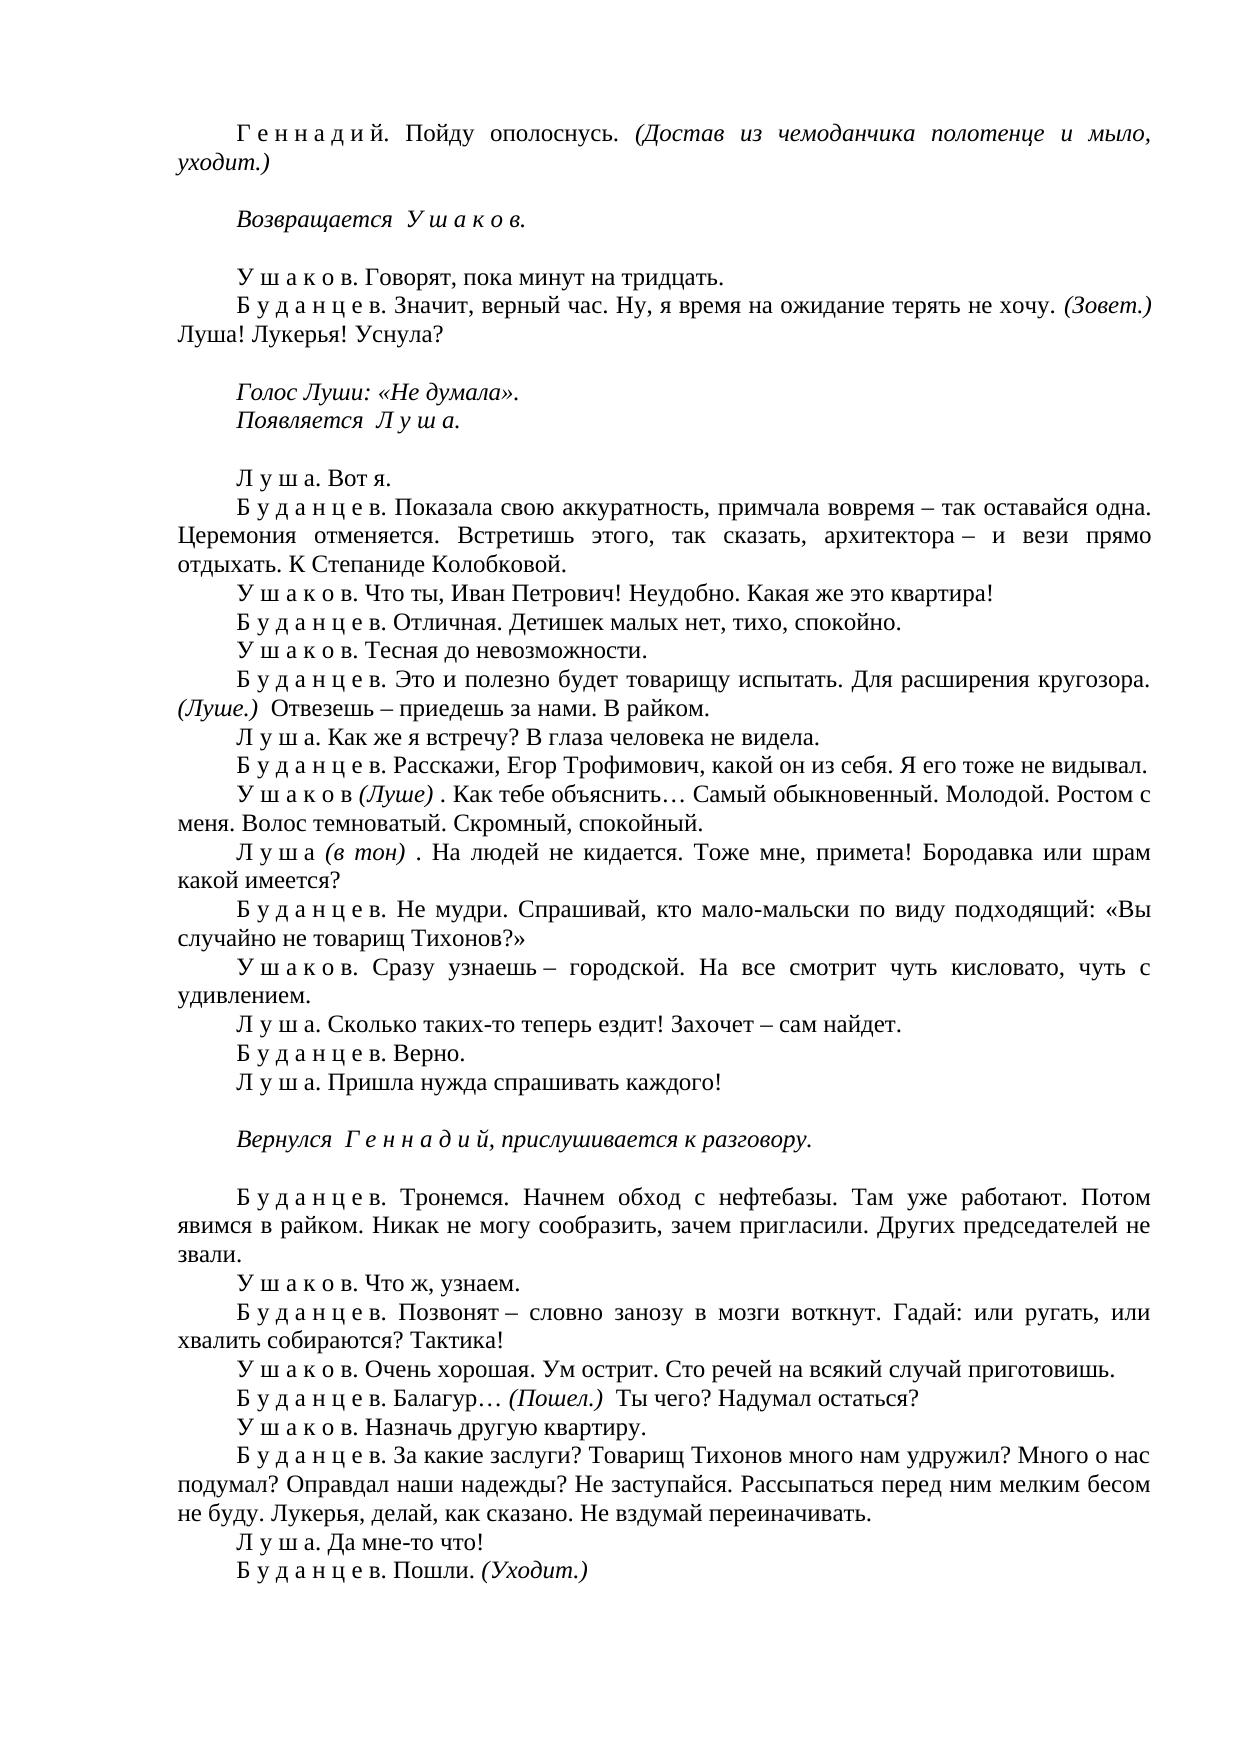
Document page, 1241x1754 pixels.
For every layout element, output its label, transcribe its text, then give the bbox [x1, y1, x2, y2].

text У ш а к о в. Что ты, Иван Петрович! Неудобно. Какая же это квартира! [177, 578, 1152, 607]
text Возвращается У ш а к о в. [177, 204, 1152, 233]
text У ш а к о в. Назначь другую квартиру. [177, 1412, 1152, 1441]
text Б у д а н ц е в. Это и полезно будет товарищу испытать. Для расширения кругозора. (Луше.) Отвезешь – приедешь за нами. В райком. [177, 664, 1152, 722]
text Б у д а н ц е в. Показала свою аккуратность, примчала вовремя – так оставайся одна. Церемония отменяется. Встретишь этого, так сказать, архитектора – и вези прямо отдыхать. К Степаниде Колобковой. [177, 492, 1152, 578]
text У ш а к о в. Говорят, пока минут на тридцать. [177, 262, 1152, 291]
text Б у д а н ц е в. Не мудри. Спрашивай, кто мало-мальски по виду подходящий: «Вы случайно не товарищ Тихонов?» [177, 894, 1152, 952]
text Б у д а н ц е в. Балагур… (Пошел.) Ты чего? Надумал остаться? [177, 1383, 1152, 1412]
text Вернулся Г е н н а д и й, прислушивается к разговору. [177, 1124, 1152, 1153]
text Л у ш а. Сколько таких-то теперь ездит! Захочет – сам найдет. [177, 1009, 1152, 1038]
text У ш а к о в. Сразу узнаешь – городской. На все смотрит чуть кисловато, чуть с удивлением. [177, 952, 1152, 1009]
text Л у ш а (в тон) . На людей не кидается. Тоже мне, примета! Бородавка или шрам какой имеется? [177, 837, 1152, 894]
text Б у д а н ц е в. Отличная. Детишек малых нет, тихо, спокойно. [177, 607, 1152, 636]
text Б у д а н ц е в. Позвонят – словно занозу в мозги воткнут. Гадай: или ругать, или хвалить собираются? Тактика! [177, 1297, 1152, 1354]
text Л у ш а. Да мне-то что! [177, 1527, 1152, 1556]
text У ш а к о в. Тесная до невозможности. [177, 636, 1152, 664]
text Л у ш а. Пришла нужда спрашивать каждого! [177, 1067, 1152, 1096]
text Л у ш а. Вот я. [177, 463, 1152, 492]
text Голос Луши: «Не думала». [177, 377, 1152, 406]
text Б у д а н ц е в. Тронемся. Начнем обход с нефтебазы. Там уже работают. Потом явимся в райком. Никак не могу сообразить, зачем пригласили. Других председателей не звали. [177, 1182, 1152, 1268]
text Б у д а н ц е в. Значит, верный час. Ну, я время на ожидание терять не хочу. (Зовет.) Луша! Лукерья! Уснула? [177, 291, 1152, 348]
text Б у д а н ц е в. Расскажи, Егор Трофимович, какой он из себя. Я его тоже не видывал. [177, 751, 1152, 779]
text Б у д а н ц е в. Пошли. (Уходит.) [177, 1556, 1152, 1584]
text Появляется Л у ш а. [177, 406, 1152, 434]
text Б у д а н ц е в. Верно. [177, 1038, 1152, 1067]
text У ш а к о в (Луше) . Как тебе объяснить… Самый обыкновенный. Молодой. Ростом с меня. Волос темноватый. Скромный, спокойный. [177, 779, 1152, 837]
text У ш а к о в. Очень хорошая. Ум острит. Сто речей на всякий случай приготовишь. [177, 1354, 1152, 1383]
text У ш а к о в. Что ж, узнаем. [177, 1268, 1152, 1297]
text Г е н н а д и й. Пойду ополоснусь. (Достав из чемоданчика полотенце и мыло, уходит.) [177, 118, 1152, 176]
text Л у ш а. Как же я встречу? В глаза человека не видела. [177, 722, 1152, 751]
text Б у д а н ц е в. За какие заслуги? Товарищ Тихонов много нам удружил? Много о нас подумал? Оправдал наши надежды? Не заступайся. Рассыпаться перед ним мелким бесом не буду. Лукерья, делай, как сказано. Не вздумай переиначивать. [177, 1441, 1152, 1527]
